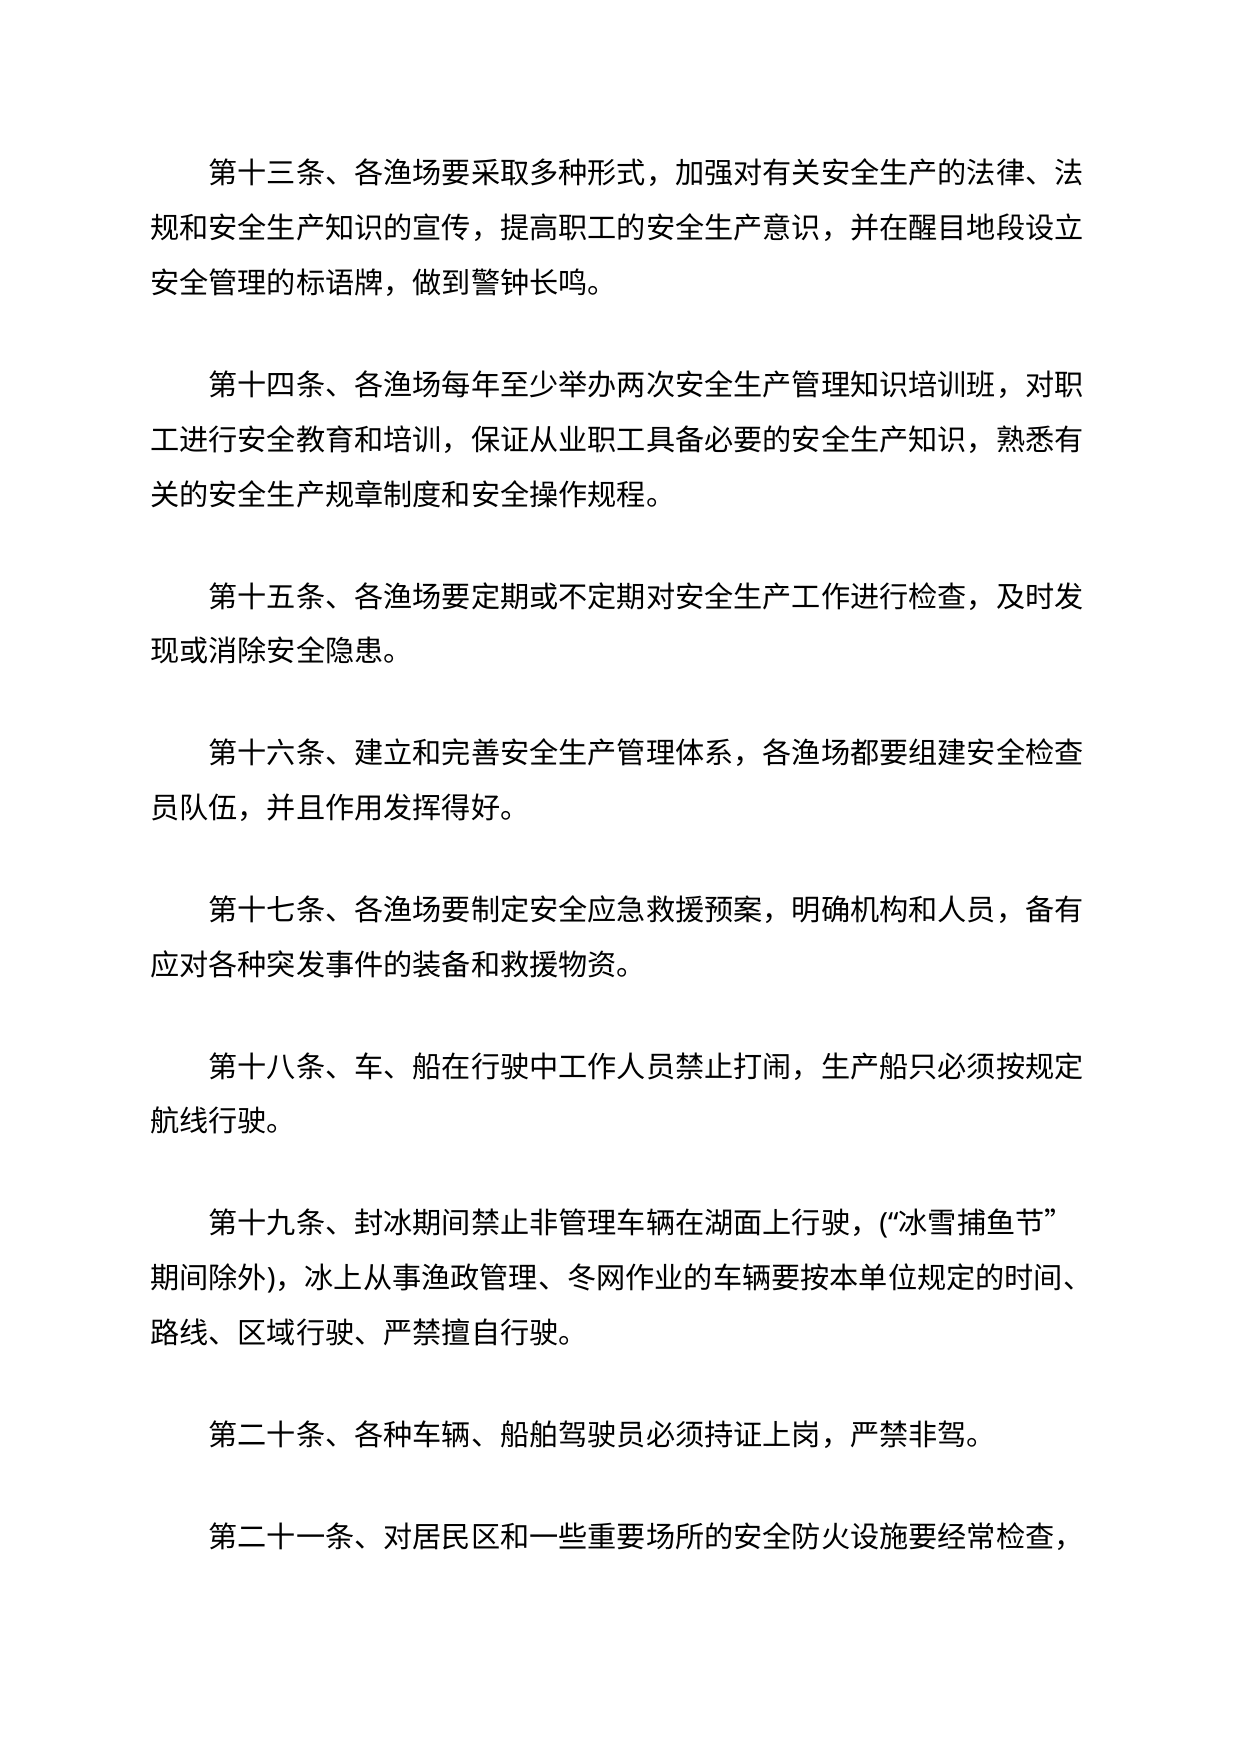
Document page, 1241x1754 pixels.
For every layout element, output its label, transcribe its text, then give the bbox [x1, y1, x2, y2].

text 第二十条、各种车辆、船舶驾驶员必须持证上岗，严禁非驾。 [150, 1412, 1090, 1454]
text 第十五条、各渔场要定期或不定期对安全生产工作进行检查，及时发现或消除安全隐患。 [150, 573, 1090, 670]
text 第十九条、封冰期间禁止非管理车辆在湖面上行驶，(“冰雪捕鱼节”期间除外)，冰上从事渔政管理、冬网作业的车辆要按本单位规定的时间、路线、区域行驶、严禁擅自行驶。 [150, 1200, 1090, 1352]
text 第十三条、各渔场要采取多种形式，加强对有关安全生产的法律、法规和安全生产知识的宣传，提高职工的安全生产意识，并在醒目地段设立安全管理的标语牌，做到警钟长鸣。 [150, 150, 1090, 302]
text 第十四条、各渔场每年至少举办两次安全生产管理知识培训班，对职工进行安全教育和培训，保证从业职工具备必要的安全生产知识，熟悉有关的安全生产规章制度和安全操作规程。 [150, 362, 1090, 514]
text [150, 1513, 1090, 1556]
text 第十八条、车、船在行驶中工作人员禁止打闹，生产船只必须按规定航线行驶。 [150, 1043, 1090, 1140]
text 第十七条、各渔场要制定安全应急救援预案，明确机构和人员，备有应对各种突发事件的装备和救援物资。 [150, 886, 1090, 984]
text 第十六条、建立和完善安全生产管理体系，各渔场都要组建安全检查员队伍，并且作用发挥得好。 [150, 730, 1090, 827]
